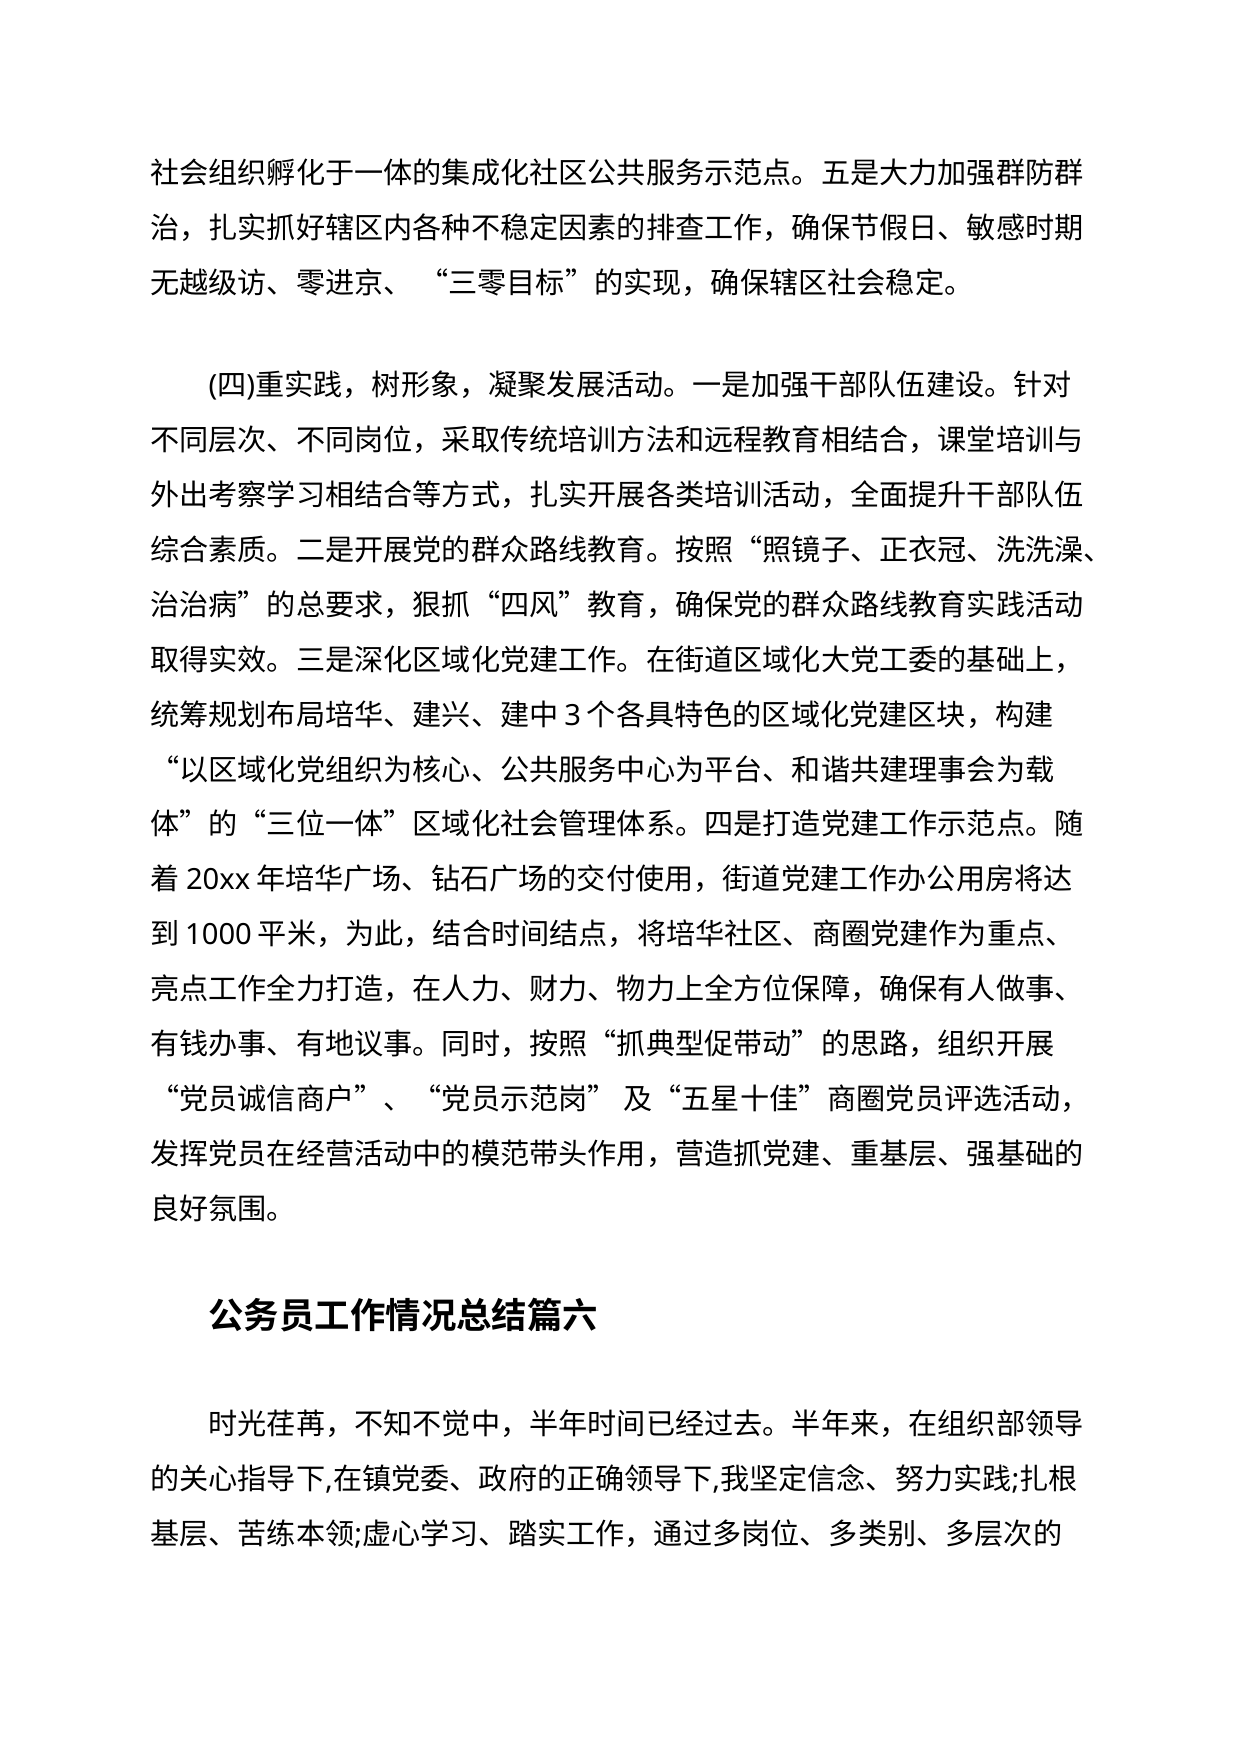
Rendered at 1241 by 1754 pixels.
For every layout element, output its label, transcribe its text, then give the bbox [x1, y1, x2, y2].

text 公务员工作情况总结篇六 [150, 1287, 1090, 1338]
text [150, 150, 1090, 302]
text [150, 1401, 1090, 1553]
text (四)重实践，树形象，凝聚发展活动。一是加强干部队伍建设。针对不同层次、不同岗位，采取传统培训方法和远程教育相结合，课堂培训与外出考察学习相结合等方式，扎实开展各类培训活动，全面提升干部队伍综合素质。二是开展党的群众路线教育。按照“照镜子、正衣冠、洗洗澡、治治病”的总要求，狠抓“四风”教育，确保党的群众路线教育实践活动取得实效。三是深化区域化党建工作。在街道区域化大党工委的基础上，统筹规划布局培华、建兴、建中3个各具特色的区域化党建区块，构建“以区域化党组织为核心、公共服务中心为平台、和谐共建理事会为载体”的“三位一体”区域化社会管理体系。四是打造党建工作示范点。随着 20xx年培华广场、钻石广场的交付使用，街道党建工作办公用房将达到1000平米，为此，结合时间结点，将培华社区、商圈党建作为重点、亮点工作全力打造，在人力、财力、物力上全方位保障，确保有人做事、有钱办事、有地议事。同时，按照“抓典型促带动”的思路，组织开展“党员诚信商户”、“党员示范岗” 及“五星十佳”商圈党员评选活动，发挥党员在经营活动中的模范带头作用，营造抓党建、重基层、强基础的良好氛围。 [150, 362, 1090, 1228]
